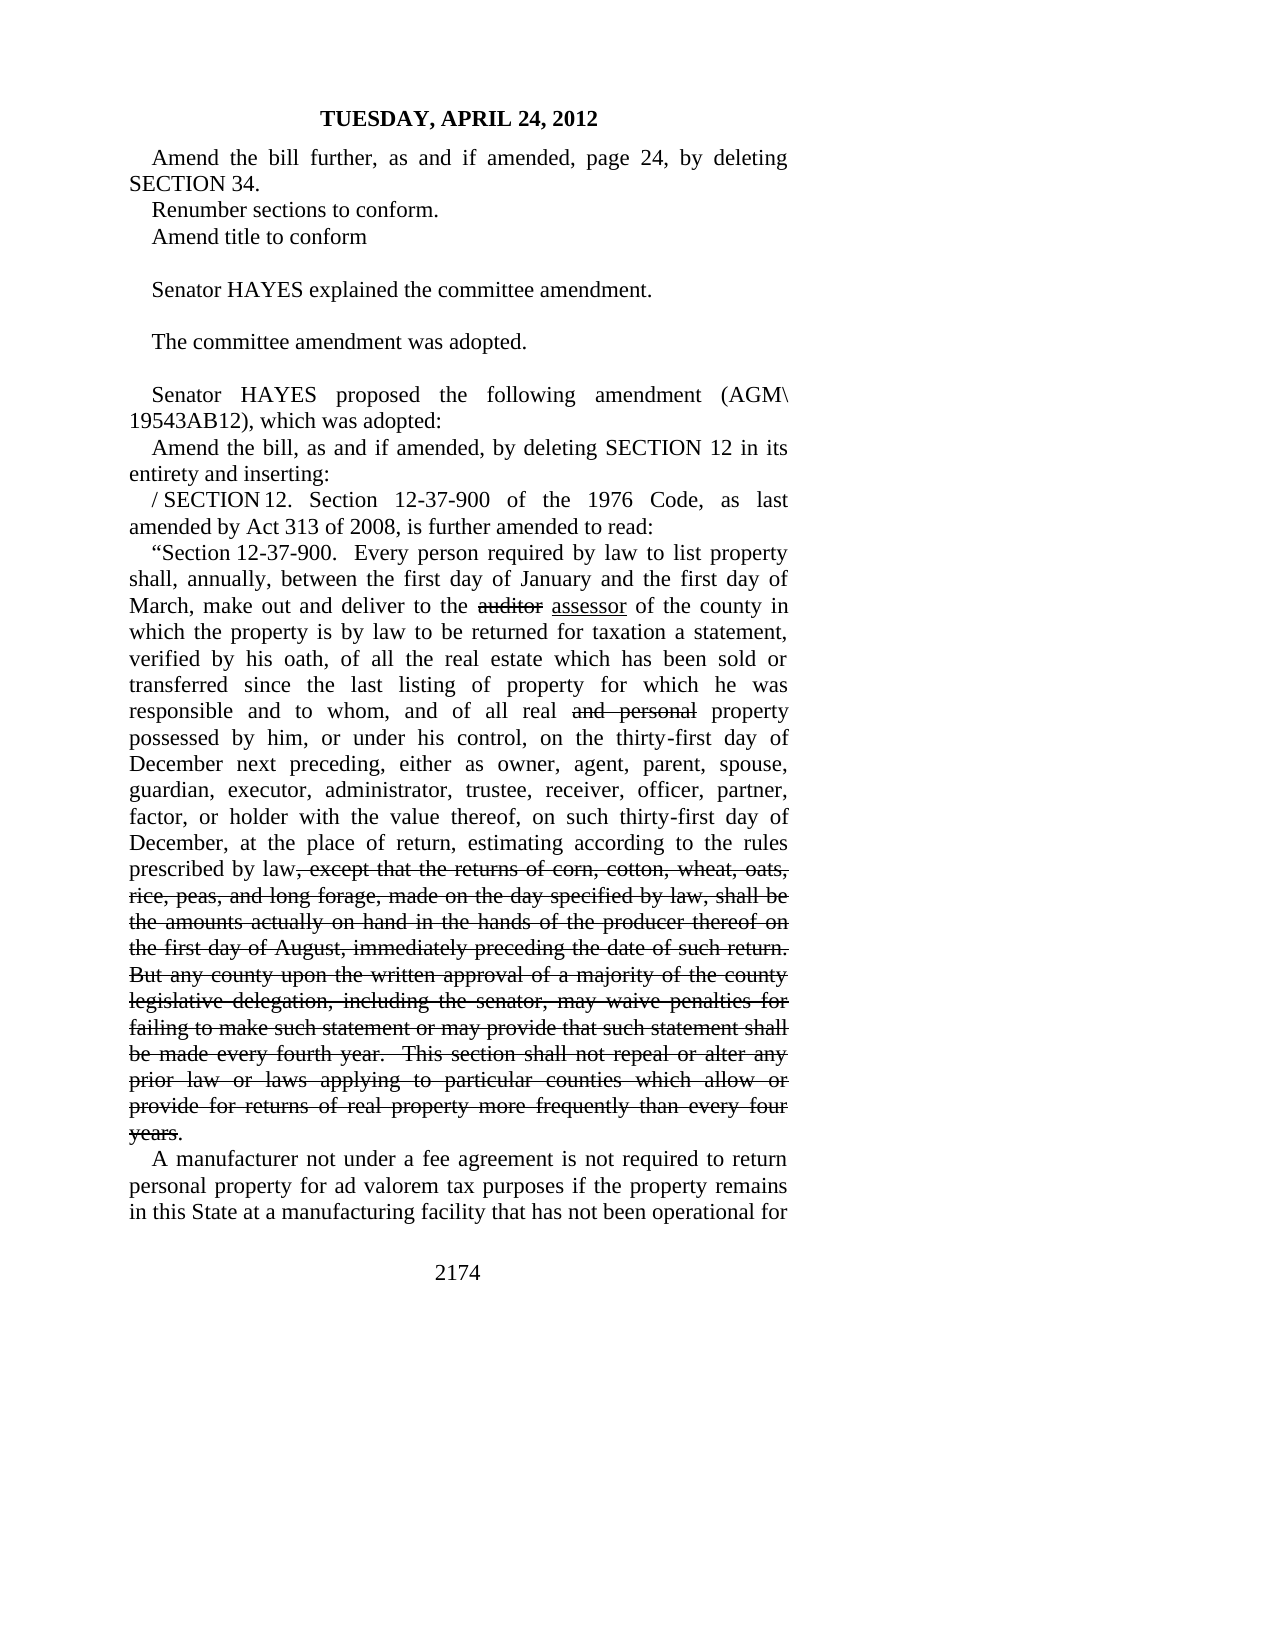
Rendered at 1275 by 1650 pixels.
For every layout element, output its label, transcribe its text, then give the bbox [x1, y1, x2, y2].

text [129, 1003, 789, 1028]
text The committee amendment was adopted. [129, 328, 789, 355]
text Amend the bill further, as and if amended, page 24, by deleting SECTION 34. [129, 144, 789, 197]
text Senator HAYES explained the committee amendment. [129, 276, 789, 302]
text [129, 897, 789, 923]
text Renumber sections to conform. [129, 197, 789, 223]
text “Section 12-37-900. Every person required by law to list property shall, annually, between the first day of January and the first day of March, make out and deliver to the auditor assessor of the county in which the property is by law to be returned for taxation a statement, verified by his oath, of all the real estate which has been sold or transferred since the last listing of property for which he was responsible and to whom, and of all real and personal property possessed by him, or under his control, on the thirty-first day of December next preceding, either as owner, agent, parent, spouse, guardian, executor, administrator, trustee, receiver, officer, partner, factor, or holder with the value thereof, on such thirty-first day of December, at the place of return, estimating according to the rules prescribed by law, except that the returns of corn, cotton, wheat, oats, rice, peas, and long forage, made on the day specified by law, shall be the amounts actually on hand in the hands of the producer thereof on the first day of August, immediately preceding the date of such return. But any county upon the written approval of a majority of the county legislative delegation, including the senator, may waive penalties for failing to make such statement or may provide that such statement shall be made every fourth year. This section shall not repeal or alter any prior law or laws applying to particular counties which allow or provide for returns of real property more frequently than every four years. [129, 539, 789, 896]
text / SECTION 12. Section 12-37-900 of the 1976 Code, as last amended by Act 313 of 2008, is further amended to read: [129, 486, 789, 539]
text Amend the bill, as and if amended, by deleting SECTION 12 in its entirety and inserting: [129, 434, 789, 486]
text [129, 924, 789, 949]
text Amend title to conform [129, 223, 789, 249]
text Senator HAYES proposed the following amendment (AGM\ 19543AB12), which was adopted: [129, 381, 789, 434]
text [129, 1145, 789, 1224]
